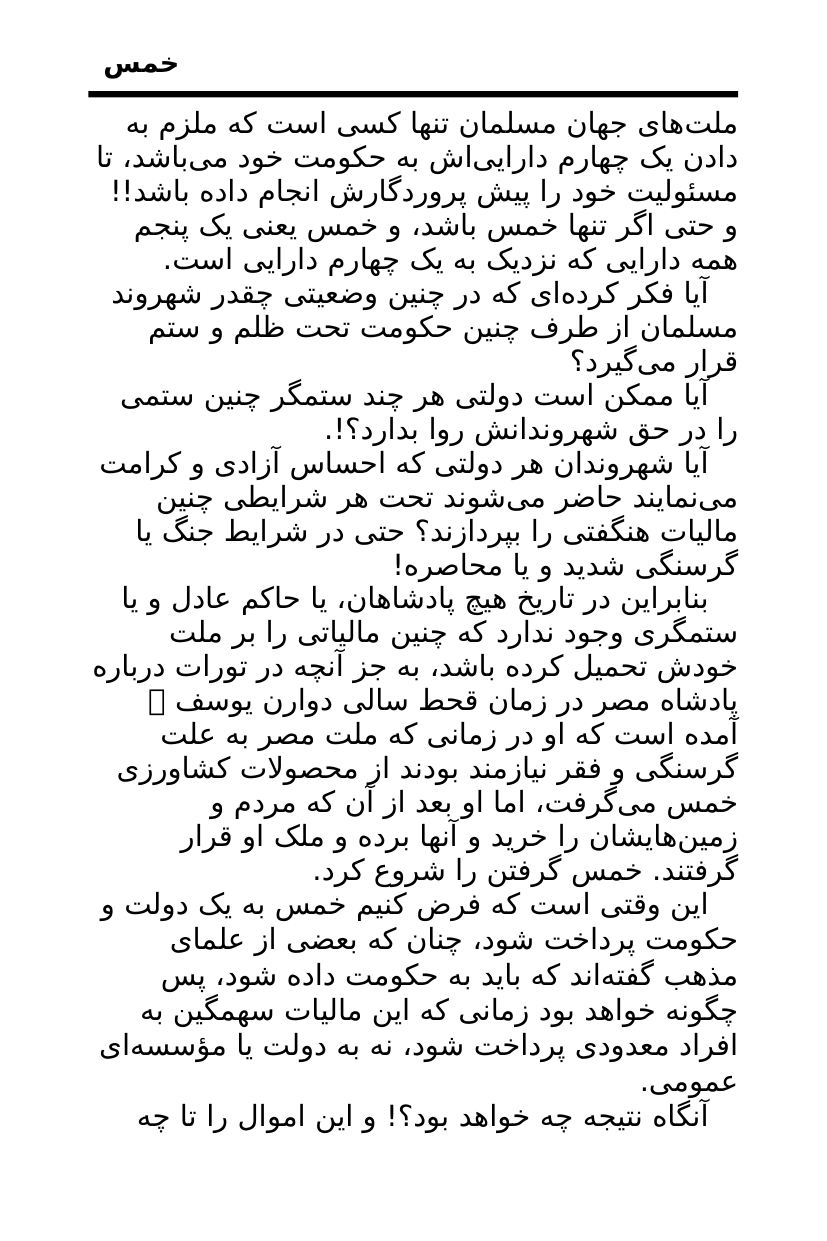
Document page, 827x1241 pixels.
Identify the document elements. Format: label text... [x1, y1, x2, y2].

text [89, 1099, 738, 1133]
text آیا شهروندان هر دولتی كه احساس آزادی و كرامت می‌نمایند حاضر می‌شوند تحت هر شرایطی چنین مالیات هنگفتی را بپردازند؟ حتی در شرایط جنگ یا گرسنگی شدید و یا محاصره! [89, 446, 738, 582]
text آیا فكر كرده‌ای كه در چنین وضعیتی چقدر شهروند مسلمان از طرف چنین حكومت تحت ظلم و ستم قرار می‌گیرد؟ [89, 276, 738, 378]
text آیا ممكن است دولتی هر چند ستمگر چنین ستمی را در حق شهروندانش روا بدارد؟!. [89, 378, 738, 446]
text بنابراین در تاریخ هیچ پادشاهان، یا حاكم عادل و یا ستمگری وجود ندارد كه چنین مالیاتی را بر ملت خودش تحمیل كرده باشد، به جز آنچه در تورات درباره پادشاه مصر در زمان قحط سالی دوارن یوسف آمده است كه او در زمانی كه ملت مصر به علت گرسنگی و فقر نیازمند بودند از محصولات كشاورزی خمس مى‌گرفت، اما او بعد از آن كه مردم و زمین‌هایشان را خرید و آنها برده و ملک او قرار گرفتند. خمس گرفتن را شروع كرد. [89, 582, 738, 887]
text این وقتی است كه فرض كنیم خمس به یک دولت و حكومت پرداخت شود، چنان كه بعضی از علمای مذهب گفته‌اند كه باید به حكومت داده شود، پس چگونه خواهد بود زمانی كه این مالیات سهمگین به افراد معدودی پرداخت شود، نه به دولت یا مؤسسه‌ای عمومی. [89, 887, 738, 1098]
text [89, 106, 738, 276]
